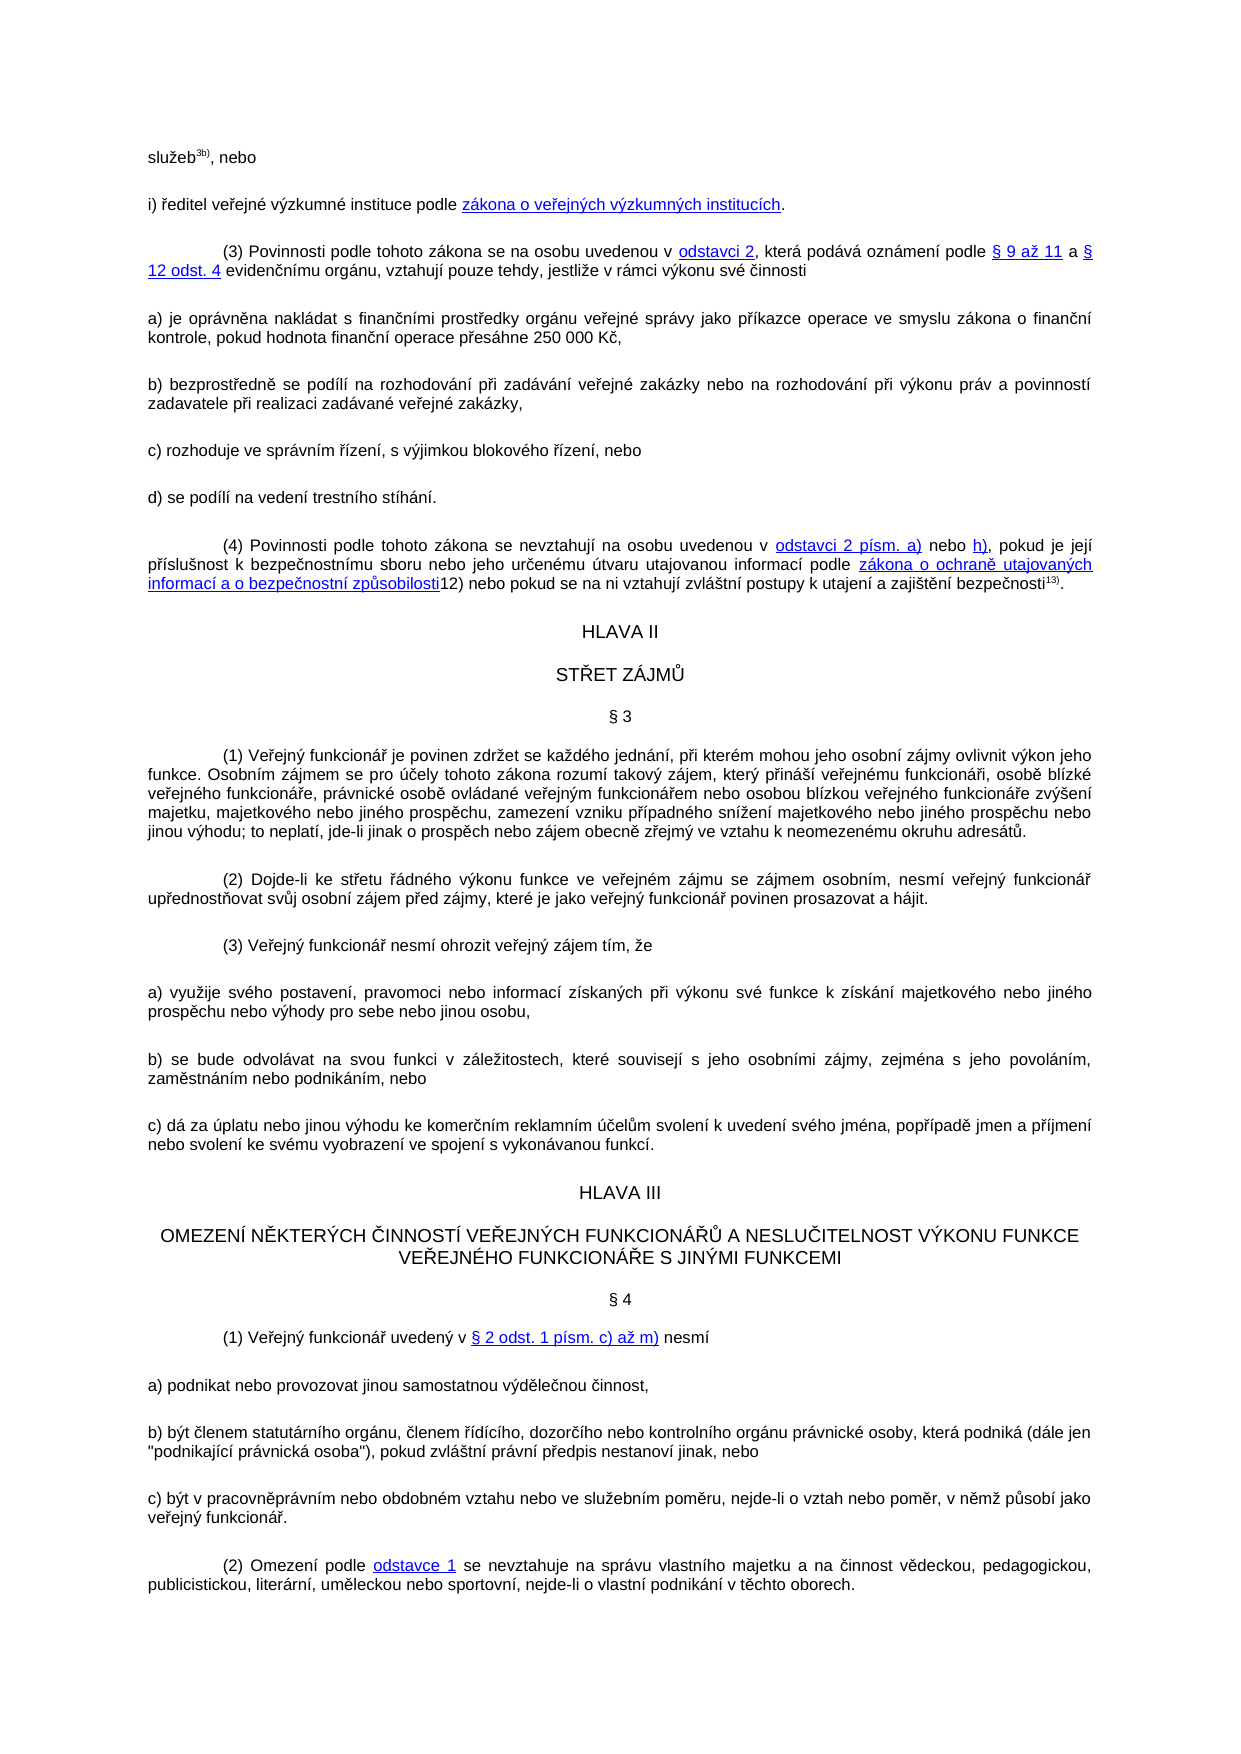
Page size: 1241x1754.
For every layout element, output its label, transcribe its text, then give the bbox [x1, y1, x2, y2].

text (1) Veřejný funkcionář je povinen zdržet se každého jednání, při kterém mohou jeho osobní zájmy ovlivnit výkon jeho funkce. Osobním zájmem se pro účely tohoto zákona rozumí takový zájem, který přináší veřejnému funkcionáři, osobě blízké veřejného funkcionáře, právnické osobě ovládané veřejným funkcionářem nebo osobou blízkou veřejného funkcionáře zvýšení majetku, majetkového nebo jiného prospěchu, zamezení vzniku případného snížení majetkového nebo jiného prospěchu nebo jinou výhodu; to neplatí, jde-li jinak o prospěch nebo zájem obecně zřejmý ve vztahu k neomezenému okruhu adresátů. [148, 746, 1092, 841]
text b) být členem statutárního orgánu, členem řídícího, dozorčího nebo kontrolního orgánu právnické osoby, která podniká (dále jen "podnikající právnická osoba"), pokud zvláštní právní předpis nestanoví jinak, nebo [148, 1423, 1092, 1461]
text (3) Povinnosti podle tohoto zákona se na osobu uvedenou v odstavci 2, která podává oznámení podle § 9 až 11 a § 12 odst. 4 evidenčnímu orgánu, vztahují pouze tehdy, jestliže v rámci výkonu své činnosti [148, 242, 1092, 280]
text (2) Dojde-li ke střetu řádného výkonu funkce ve veřejném zájmu se zájmem osobním, nesmí veřejný funkcionář upřednostňovat svůj osobní zájem před zájmy, které je jako veřejný funkcionář povinen prosazovat a hájit. [148, 869, 1092, 908]
text i) ředitel veřejné výzkumné instituce podle zákona o veřejných výzkumných institucích. [148, 195, 1092, 214]
text c) být v pracovněprávním nebo obdobném vztahu nebo ve služebním poměru, nejde-li o vztah nebo poměr, v němž působí jako veřejný funkcionář. [148, 1489, 1092, 1527]
text a) je oprávněna nakládat s finančními prostředky orgánu veřejné správy jako příkazce operace ve smyslu zákona o finanční kontrole, pokud hodnota finanční operace přesáhne 250 000 Kč, [148, 308, 1092, 347]
text OMEZENÍ NĚKTERÝCH ČINNOSTÍ VEŘEJNÝCH FUNKCIONÁŘŮ A NESLUČITELNOST VÝKONU FUNKCE VEŘEJNÉHO FUNKCIONÁŘE S JINÝMI FUNKCEMI [148, 1225, 1092, 1268]
text (4) Povinnosti podle tohoto zákona se nevztahují na osobu uvedenou v odstavci 2 písm. a) nebo h), pokud je její příslušnost k bezpečnostnímu sboru nebo jeho určenému útvaru utajovanou informací podle zákona o ochraně utajovaných informací a o bezpečnostní způsobilosti12) nebo pokud se na ni vztahují zvláštní postupy k utajení a zajištění bezpečnosti13). [148, 536, 1092, 593]
text § 4 [148, 1290, 1092, 1309]
text a) podnikat nebo provozovat jinou samostatnou výdělečnou činnost, [148, 1375, 1092, 1394]
text c) dá za úplatu nebo jinou výhodu ke komerčním reklamním účelům svolení k uvedení svého jména, popřípadě jmen a příjmení nebo svolení ke svému vyobrazení ve spojení s vykonávanou funkcí. [148, 1116, 1092, 1154]
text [148, 148, 1092, 167]
text b) se bude odvolávat na svou funkci v záležitostech, které souvisejí s jeho osobními zájmy, zejména s jeho povoláním, zaměstnáním nebo podnikáním, nebo [148, 1049, 1092, 1088]
text § 3 [148, 707, 1092, 726]
text c) rozhoduje ve správním řízení, s výjimkou blokového řízení, nebo [148, 441, 1092, 460]
text HLAVA II [148, 621, 1092, 643]
text d) se podílí na vedení trestního stíhání. [148, 488, 1092, 507]
text HLAVA III [148, 1182, 1092, 1204]
text (3) Veřejný funkcionář nesmí ohrozit veřejný zájem tím, že [148, 936, 1092, 955]
text STŘET ZÁJMŮ [148, 664, 1092, 686]
text a) využije svého postavení, pravomoci nebo informací získaných při výkonu své funkce k získání majetkového nebo jiného prospěchu nebo výhody pro sebe nebo jinou osobu, [148, 983, 1092, 1021]
text b) bezprostředně se podílí na rozhodování při zadávání veřejné zakázky nebo na rozhodování při výkonu práv a povinností zadavatele při realizaci zadávané veřejné zakázky, [148, 375, 1092, 413]
text (1) Veřejný funkcionář uvedený v § 2 odst. 1 písm. c) až m) nesmí [148, 1328, 1092, 1347]
text (2) Omezení podle odstavce 1 se nevztahuje na správu vlastního majetku a na činnost vědeckou, pedagogickou, publicistickou, literární, uměleckou nebo sportovní, nejde-li o vlastní podnikání v těchto oborech. [148, 1555, 1092, 1594]
